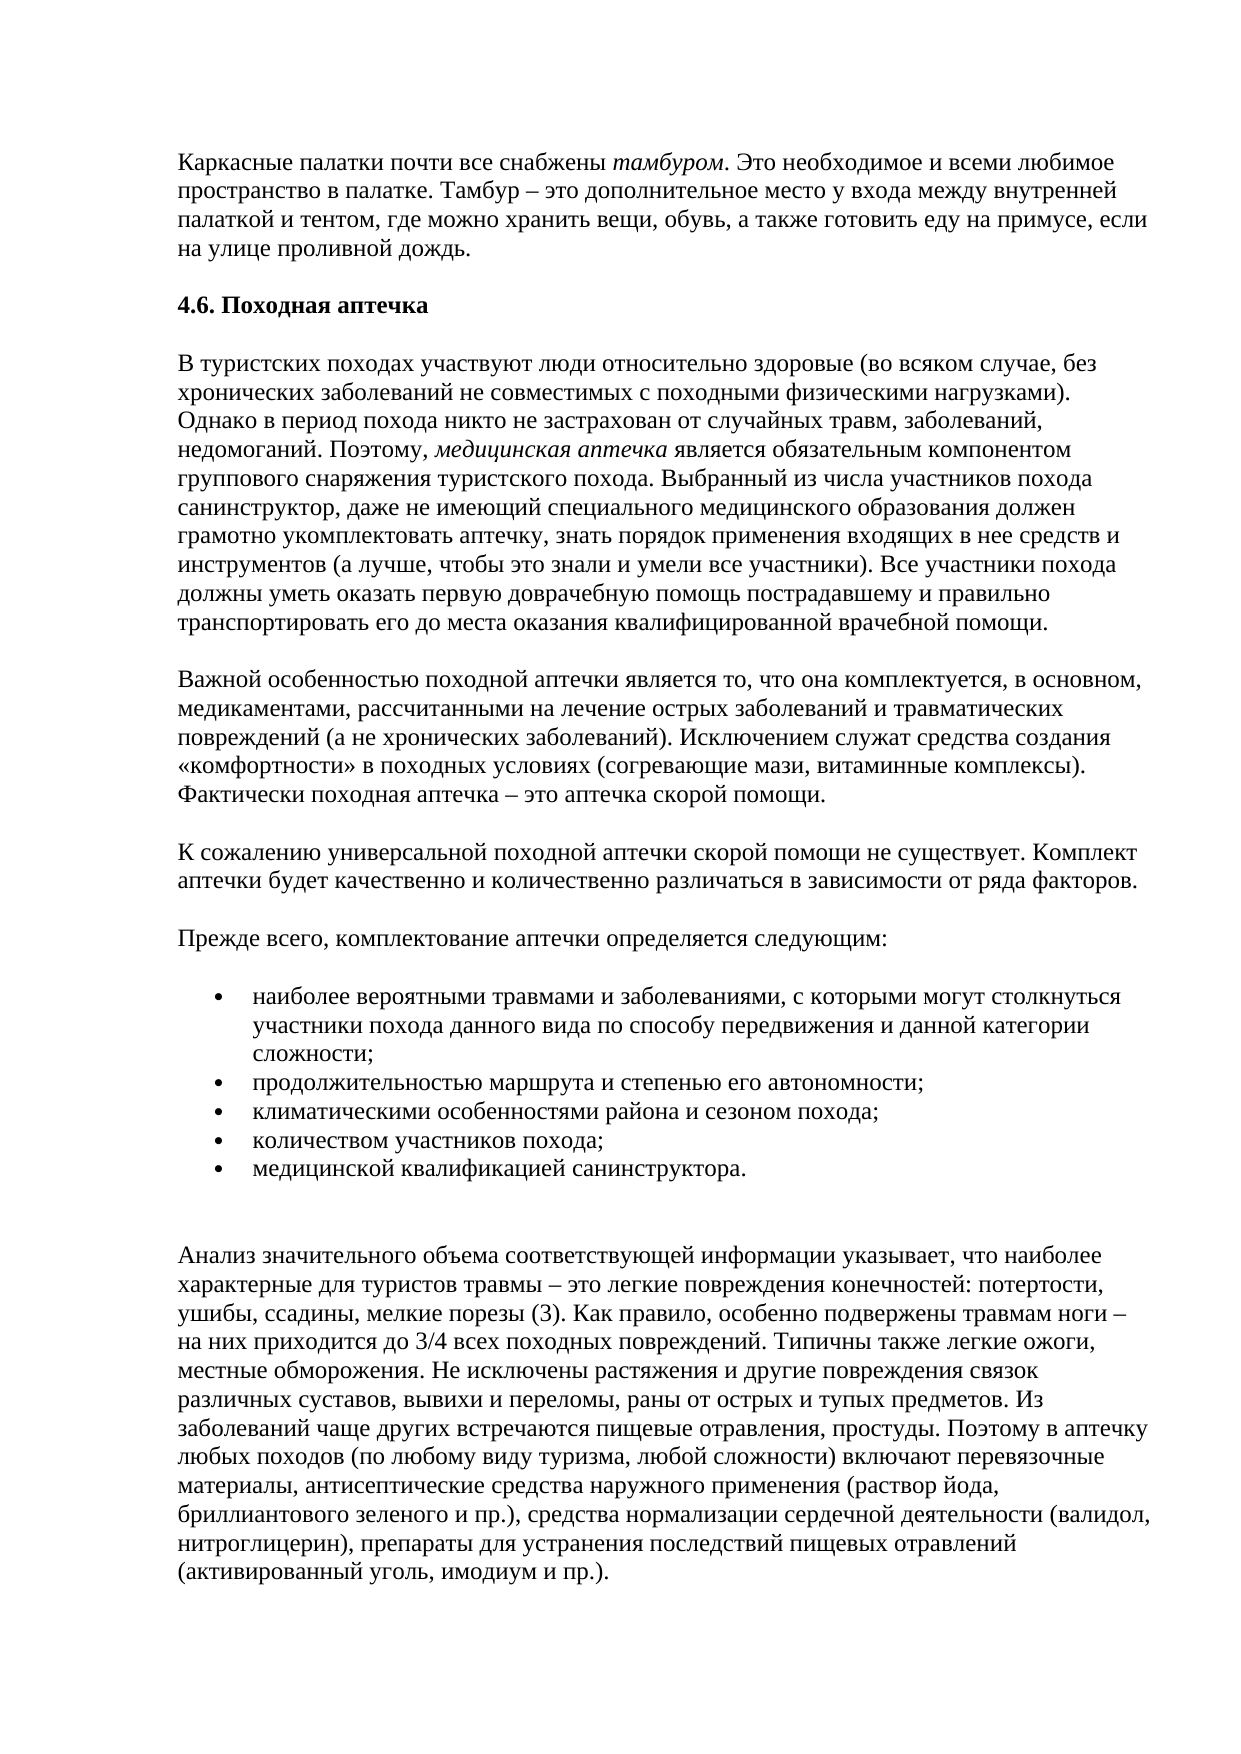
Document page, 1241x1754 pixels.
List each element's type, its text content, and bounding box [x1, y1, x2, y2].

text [177, 1211, 1152, 1614]
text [177, 118, 1152, 952]
list продолжительностью маршрута и степенью его автономности; [215, 1067, 1152, 1096]
list количеством участников похода; [215, 1125, 1152, 1153]
list наиболее вероятными травмами и заболеваниями, с которыми могут столкнуться участники похода данного вида по способу передвижения и данной категории сложности; [215, 981, 1152, 1067]
list климатическими особенностями района и сезоном похода; [215, 1096, 1152, 1125]
list медицинской квалификацией санинструктора. [215, 1153, 1152, 1182]
